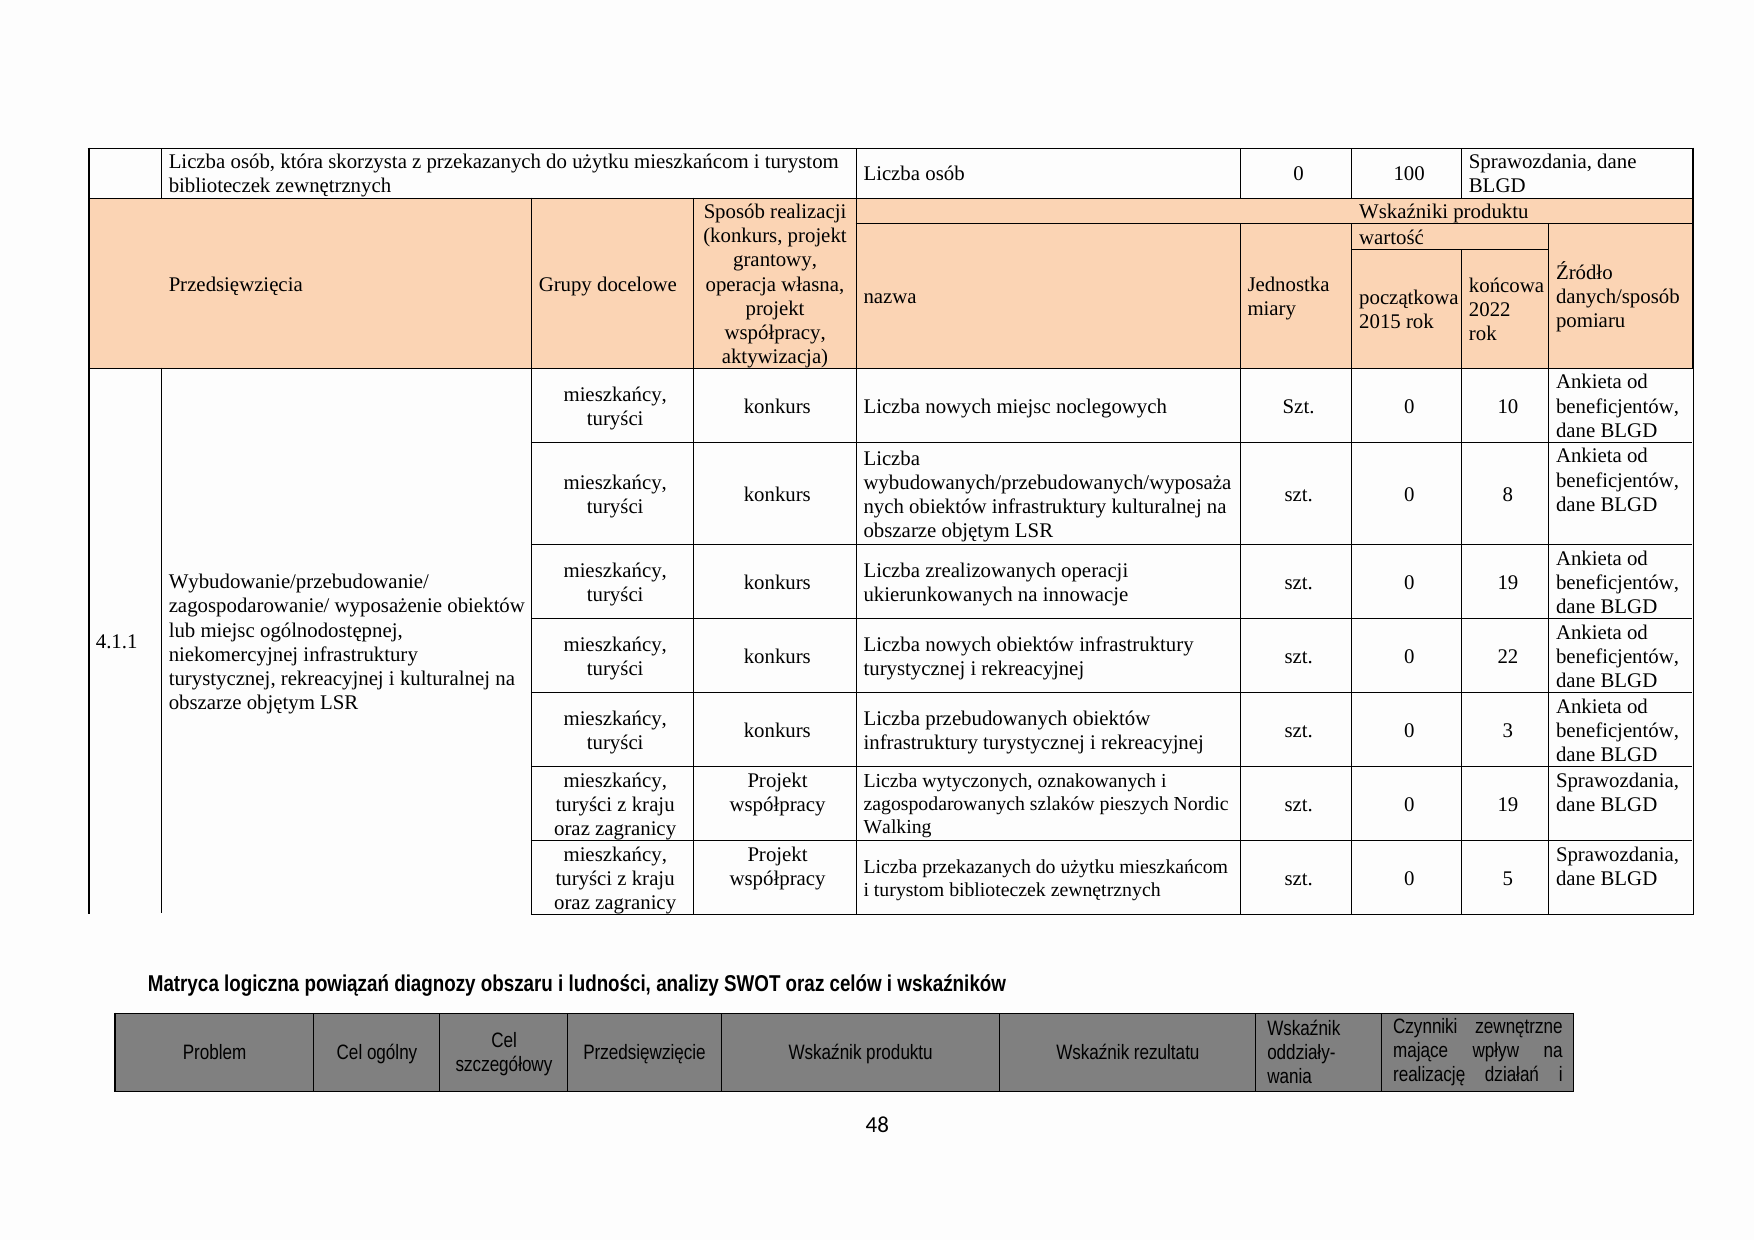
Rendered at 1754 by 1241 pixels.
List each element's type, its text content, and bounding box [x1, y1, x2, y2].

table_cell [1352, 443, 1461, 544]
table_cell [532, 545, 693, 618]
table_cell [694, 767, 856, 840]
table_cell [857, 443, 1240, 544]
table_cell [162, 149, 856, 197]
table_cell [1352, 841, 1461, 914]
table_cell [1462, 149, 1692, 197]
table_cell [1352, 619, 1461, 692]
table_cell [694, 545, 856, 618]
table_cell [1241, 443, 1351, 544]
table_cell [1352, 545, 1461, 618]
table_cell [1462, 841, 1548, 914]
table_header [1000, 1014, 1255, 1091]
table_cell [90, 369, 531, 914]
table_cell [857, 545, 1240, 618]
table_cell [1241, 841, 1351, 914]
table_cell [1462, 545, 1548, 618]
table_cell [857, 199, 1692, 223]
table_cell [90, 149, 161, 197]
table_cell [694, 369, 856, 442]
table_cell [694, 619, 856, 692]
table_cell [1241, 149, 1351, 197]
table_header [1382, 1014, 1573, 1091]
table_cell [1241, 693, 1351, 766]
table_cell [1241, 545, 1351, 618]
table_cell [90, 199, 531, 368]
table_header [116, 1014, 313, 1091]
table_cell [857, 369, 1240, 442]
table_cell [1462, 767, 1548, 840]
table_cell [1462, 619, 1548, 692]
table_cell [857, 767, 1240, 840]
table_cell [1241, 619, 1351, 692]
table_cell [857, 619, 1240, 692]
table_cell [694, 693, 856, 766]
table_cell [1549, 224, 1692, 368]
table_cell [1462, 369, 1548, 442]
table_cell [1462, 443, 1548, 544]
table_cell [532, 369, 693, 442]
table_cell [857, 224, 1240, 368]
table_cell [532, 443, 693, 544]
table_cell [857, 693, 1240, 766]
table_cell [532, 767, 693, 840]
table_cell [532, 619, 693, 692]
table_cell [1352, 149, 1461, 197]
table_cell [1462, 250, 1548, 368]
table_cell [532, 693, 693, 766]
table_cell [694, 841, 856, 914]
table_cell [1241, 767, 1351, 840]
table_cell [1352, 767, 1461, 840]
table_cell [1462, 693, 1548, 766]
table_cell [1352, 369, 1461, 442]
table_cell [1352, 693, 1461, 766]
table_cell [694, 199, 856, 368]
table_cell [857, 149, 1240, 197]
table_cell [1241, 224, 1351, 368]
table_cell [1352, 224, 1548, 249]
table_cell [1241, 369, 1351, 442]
subtitle Matryca logiczna powiązań diagnozy obszaru i ludności, analizy SWOT oraz celów i wskaźników [148, 970, 1606, 996]
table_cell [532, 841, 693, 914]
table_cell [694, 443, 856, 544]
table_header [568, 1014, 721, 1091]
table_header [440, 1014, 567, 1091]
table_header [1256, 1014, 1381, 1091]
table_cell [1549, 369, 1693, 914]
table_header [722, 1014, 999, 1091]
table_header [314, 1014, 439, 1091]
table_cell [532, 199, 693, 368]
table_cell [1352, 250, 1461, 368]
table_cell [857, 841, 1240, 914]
